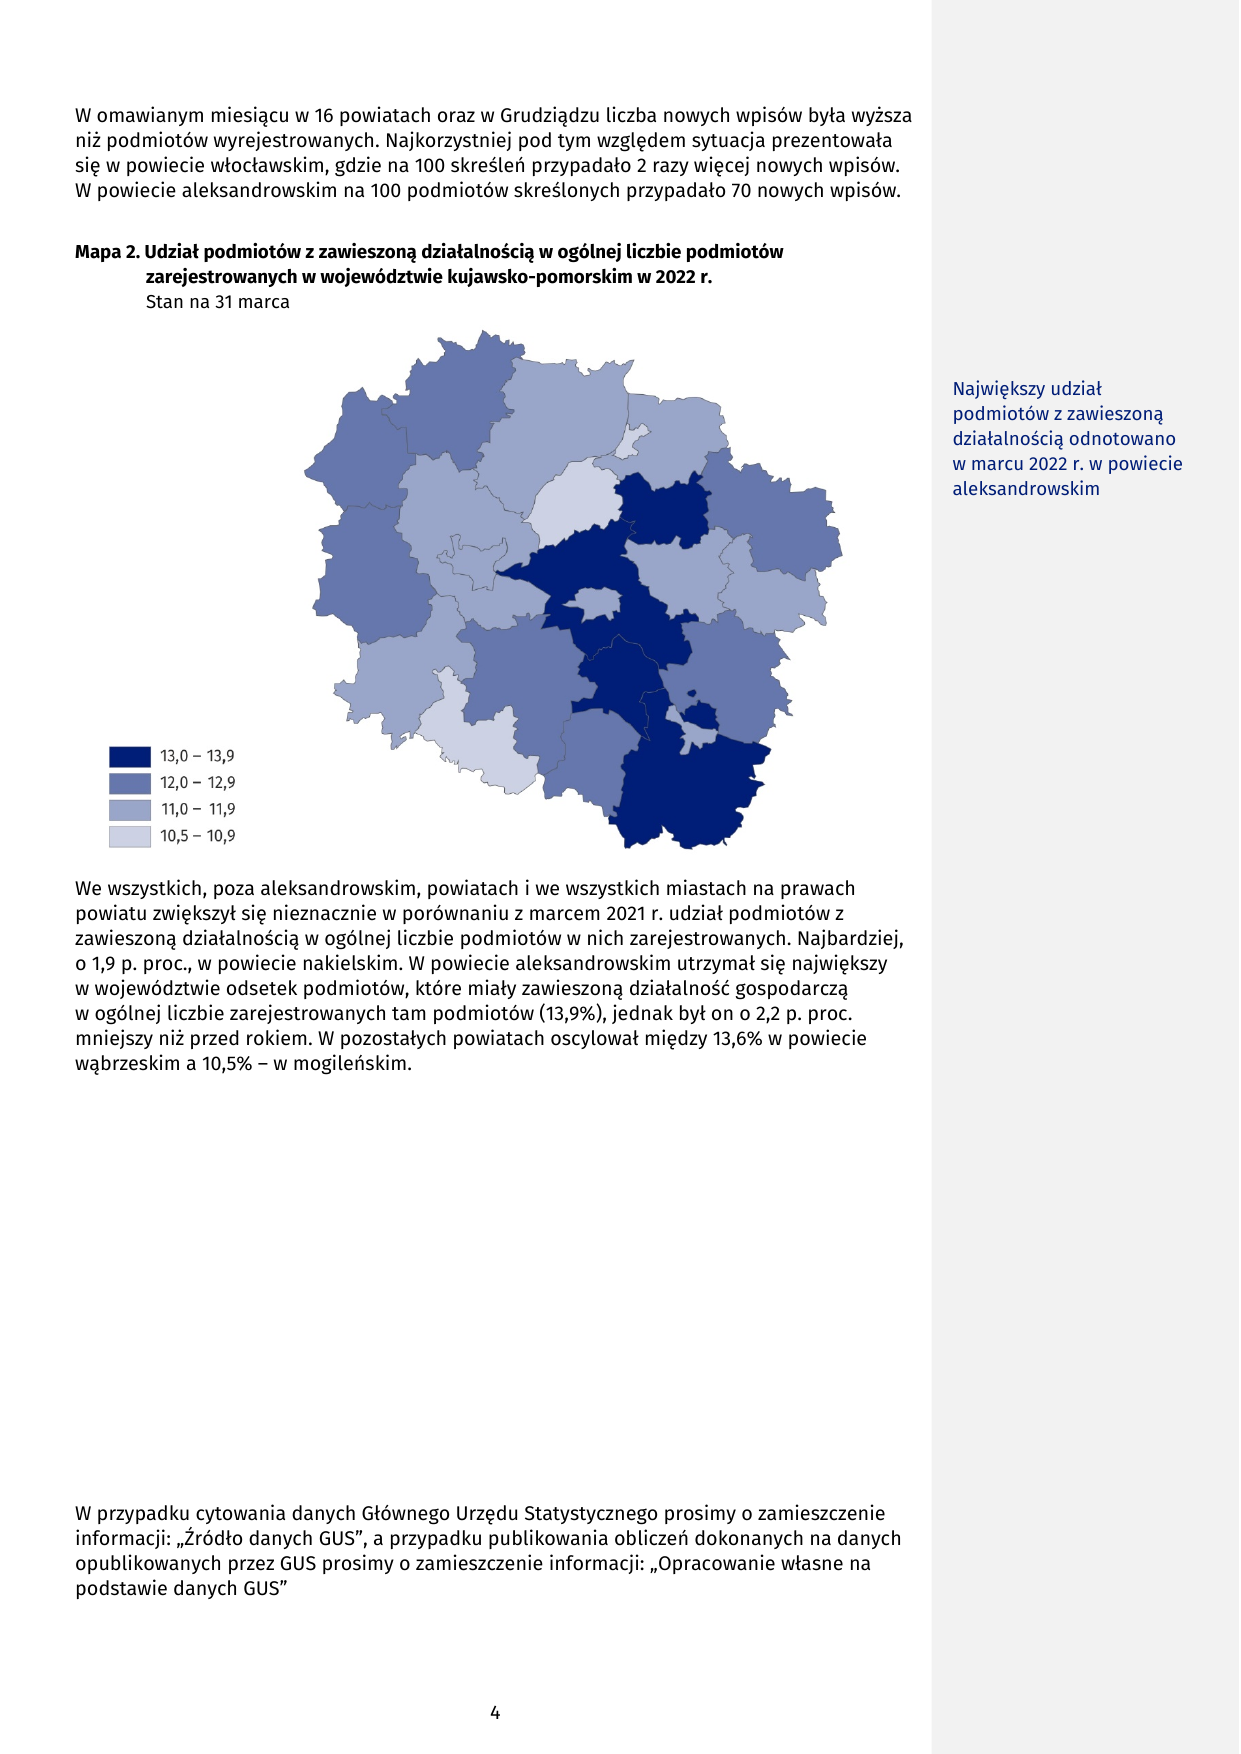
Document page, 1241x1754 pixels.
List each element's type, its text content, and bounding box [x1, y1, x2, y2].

text Stan na 31 marca [146, 288, 915, 313]
text W przypadku cytowania danych Głównego Urzędu Statystycznego prosimy o zamieszczenie informacji: „Źródło danych GUS”, a przypadku publikowania obliczeń dokonanych na danych opublikowanych przez GUS prosimy o zamieszczenie informacji: „Opracowanie własne na podstawie danych GUS” [75, 1501, 915, 1601]
picture [75, 325, 896, 857]
text Mapa 2. Udział podmiotów z zawieszoną działalnością w ogólnej liczbie podmiotów zarejestrowanych w województwie kujawsko-pomorskim w 2022 r. [75, 238, 915, 288]
text W omawianym miesiącu w 16 powiatach oraz w Grudziądzu liczba nowych wpisów była wyższa niż podmiotów wyrejestrowanych. Najkorzystniej pod tym względem sytuacja prezentowała się w powiecie włocławskim, gdzie na 100 skreśleń przypadało 2 razy więcej nowych wpisów. W powiecie aleksandrowskim na 100 podmiotów skreślonych przypadało 70 nowych wpisów. [75, 102, 915, 202]
